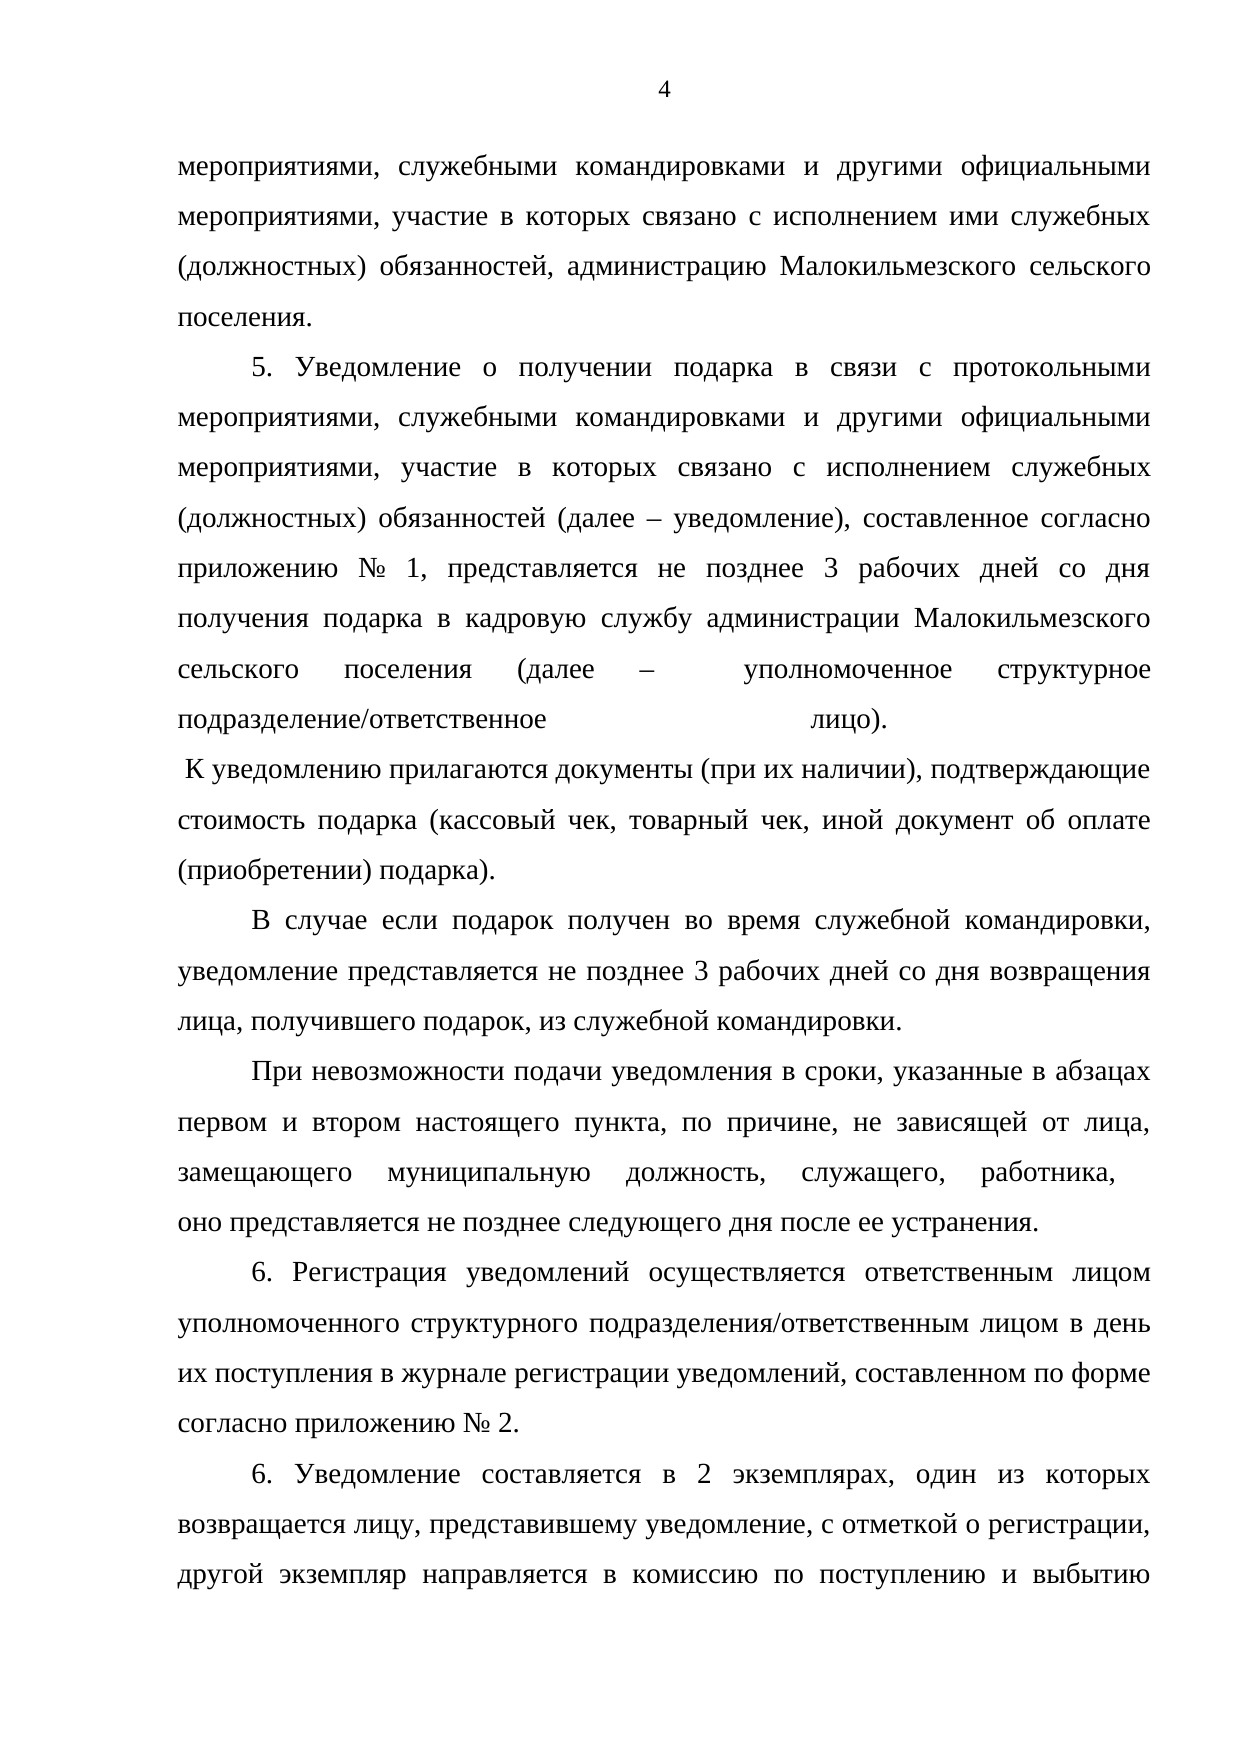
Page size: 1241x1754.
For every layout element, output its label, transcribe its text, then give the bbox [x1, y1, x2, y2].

text В случае если подарок получен во время служебной командировки, уведомление представляется не позднее 3 рабочих дней со дня возвращения лица, получившего подарок, из служебной командировки. [177, 902, 1152, 1037]
text 5. Уведомление о получении подарка в связи с протокольными мероприятиями, служебными командировками и другими официальными мероприятиями, участие в которых связано с исполнением служебных (должностных) обязанностей (далее – уведомление), составленное согласно приложению № 1, представляется не позднее 3 рабочих дней со дня получения подарка в кадровую службу администрации Малокильмезского сельского поселения (далее – уполномоченное структурное подразделение/ответственное лицо). К уведомлению прилагаются документы (при их наличии), подтверждающие стоимость подарка (кассовый чек, товарный чек, иной документ об оплате (приобретении) подарка). [177, 349, 1152, 886]
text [177, 1456, 1152, 1590]
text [177, 148, 1152, 332]
text 6. Регистрация уведомлений осуществляется ответственным лицом уполномоченного структурного подразделения/ответственным лицом в день их поступления в журнале регистрации уведомлений, составленном по форме согласно приложению № 2. [177, 1254, 1152, 1439]
text При невозможности подачи уведомления в сроки, указанные в абзацах первом и втором настоящего пункта, по причине, не зависящей от лица, замещающего муниципальную должность, служащего, работника, оно представляется не позднее следующего дня после ее устранения. [177, 1053, 1152, 1238]
